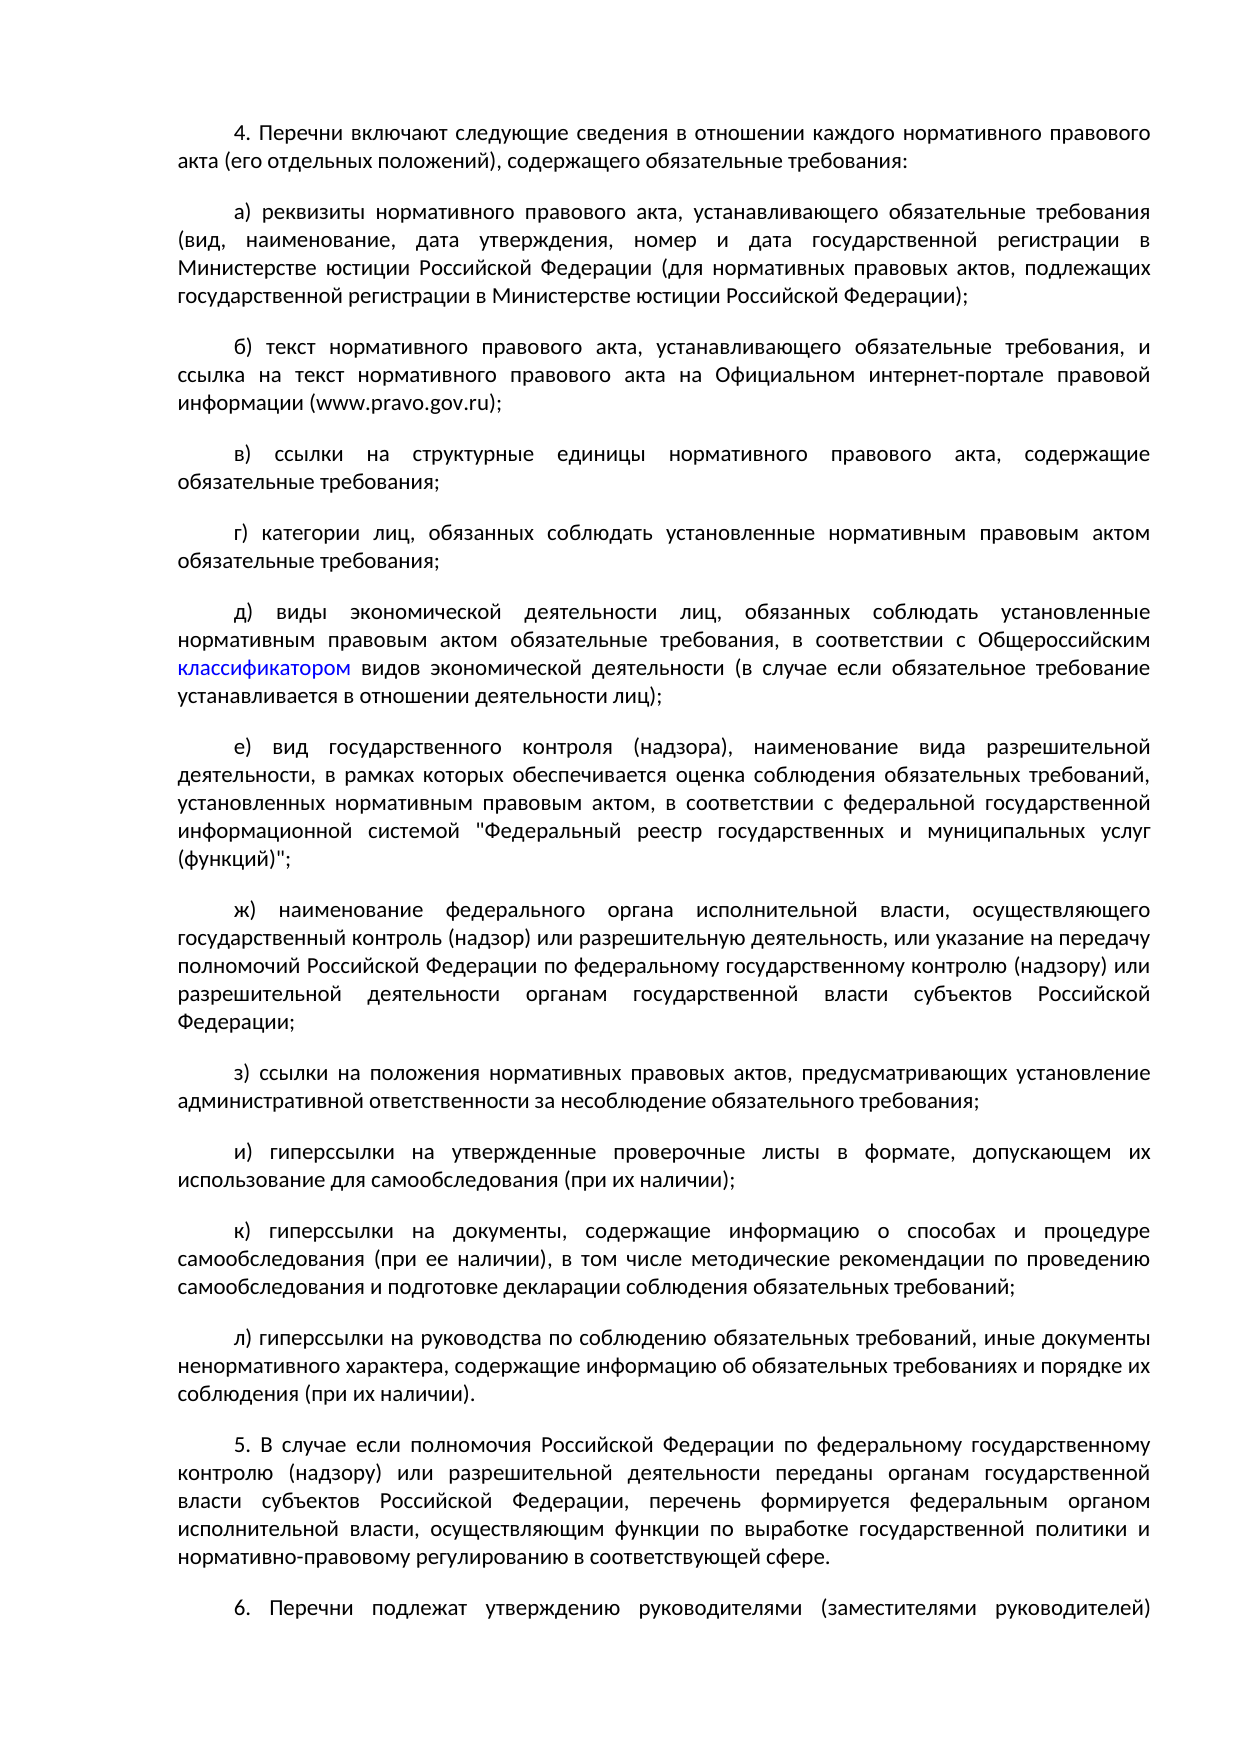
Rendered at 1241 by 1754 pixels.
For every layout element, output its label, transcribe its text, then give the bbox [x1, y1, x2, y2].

text б) текст нормативного правового акта, устанавливающего обязательные требования, и ссылка на текст нормативного правового акта на Официальном интернет-портале правовой информации (www.pravo.gov.ru); [177, 332, 1152, 416]
text 5. В случае если полномочия Российской Федерации по федеральному государственному контролю (надзору) или разрешительной деятельности переданы органам государственной власти субъектов Российской Федерации, перечень формируется федеральным органом исполнительной власти, осуществляющим функции по выработке государственной политики и нормативно-правовому регулированию в соответствующей сфере. [177, 1430, 1152, 1570]
text е) вид государственного контроля (надзора), наименование вида разрешительной деятельности, в рамках которых обеспечивается оценка соблюдения обязательных требований, установленных нормативным правовым актом, в соответствии с федеральной государственной информационной системой "Федеральный реестр государственных и муниципальных услуг (функций)"; [177, 732, 1152, 872]
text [177, 1593, 1152, 1621]
text и) гиперссылки на утвержденные проверочные листы в формате, допускающем их использование для самообследования (при их наличии); [177, 1137, 1152, 1193]
text ж) наименование федерального органа исполнительной власти, осуществляющего государственный контроль (надзор) или разрешительную деятельность, или указание на передачу полномочий Российской Федерации по федеральному государственному контролю (надзору) или разрешительной деятельности органам государственной власти субъектов Российской Федерации; [177, 895, 1152, 1035]
text з) ссылки на положения нормативных правовых актов, предусматривающих установление административной ответственности за несоблюдение обязательного требования; [177, 1058, 1152, 1114]
text а) реквизиты нормативного правового акта, устанавливающего обязательные требования (вид, наименование, дата утверждения, номер и дата государственной регистрации в Министерстве юстиции Российской Федерации (для нормативных правовых актов, подлежащих государственной регистрации в Министерстве юстиции Российской Федерации); [177, 197, 1152, 309]
text г) категории лиц, обязанных соблюдать установленные нормативным правовым актом обязательные требования; [177, 518, 1152, 574]
text в) ссылки на структурные единицы нормативного правового акта, содержащие обязательные требования; [177, 439, 1152, 495]
text к) гиперссылки на документы, содержащие информацию о способах и процедуре самообследования (при ее наличии), в том числе методические рекомендации по проведению самообследования и подготовке декларации соблюдения обязательных требований; [177, 1216, 1152, 1300]
text л) гиперссылки на руководства по соблюдению обязательных требований, иные документы ненормативного характера, содержащие информацию об обязательных требованиях и порядке их соблюдения (при их наличии). [177, 1323, 1152, 1407]
text д) виды экономической деятельности лиц, обязанных соблюдать установленные нормативным правовым актом обязательные требования, в соответствии с Общероссийским классификатором видов экономической деятельности (в случае если обязательное требование устанавливается в отношении деятельности лиц); [177, 597, 1152, 709]
text 4. Перечни включают следующие сведения в отношении каждого нормативного правового акта (его отдельных положений), содержащего обязательные требования: [177, 118, 1152, 174]
